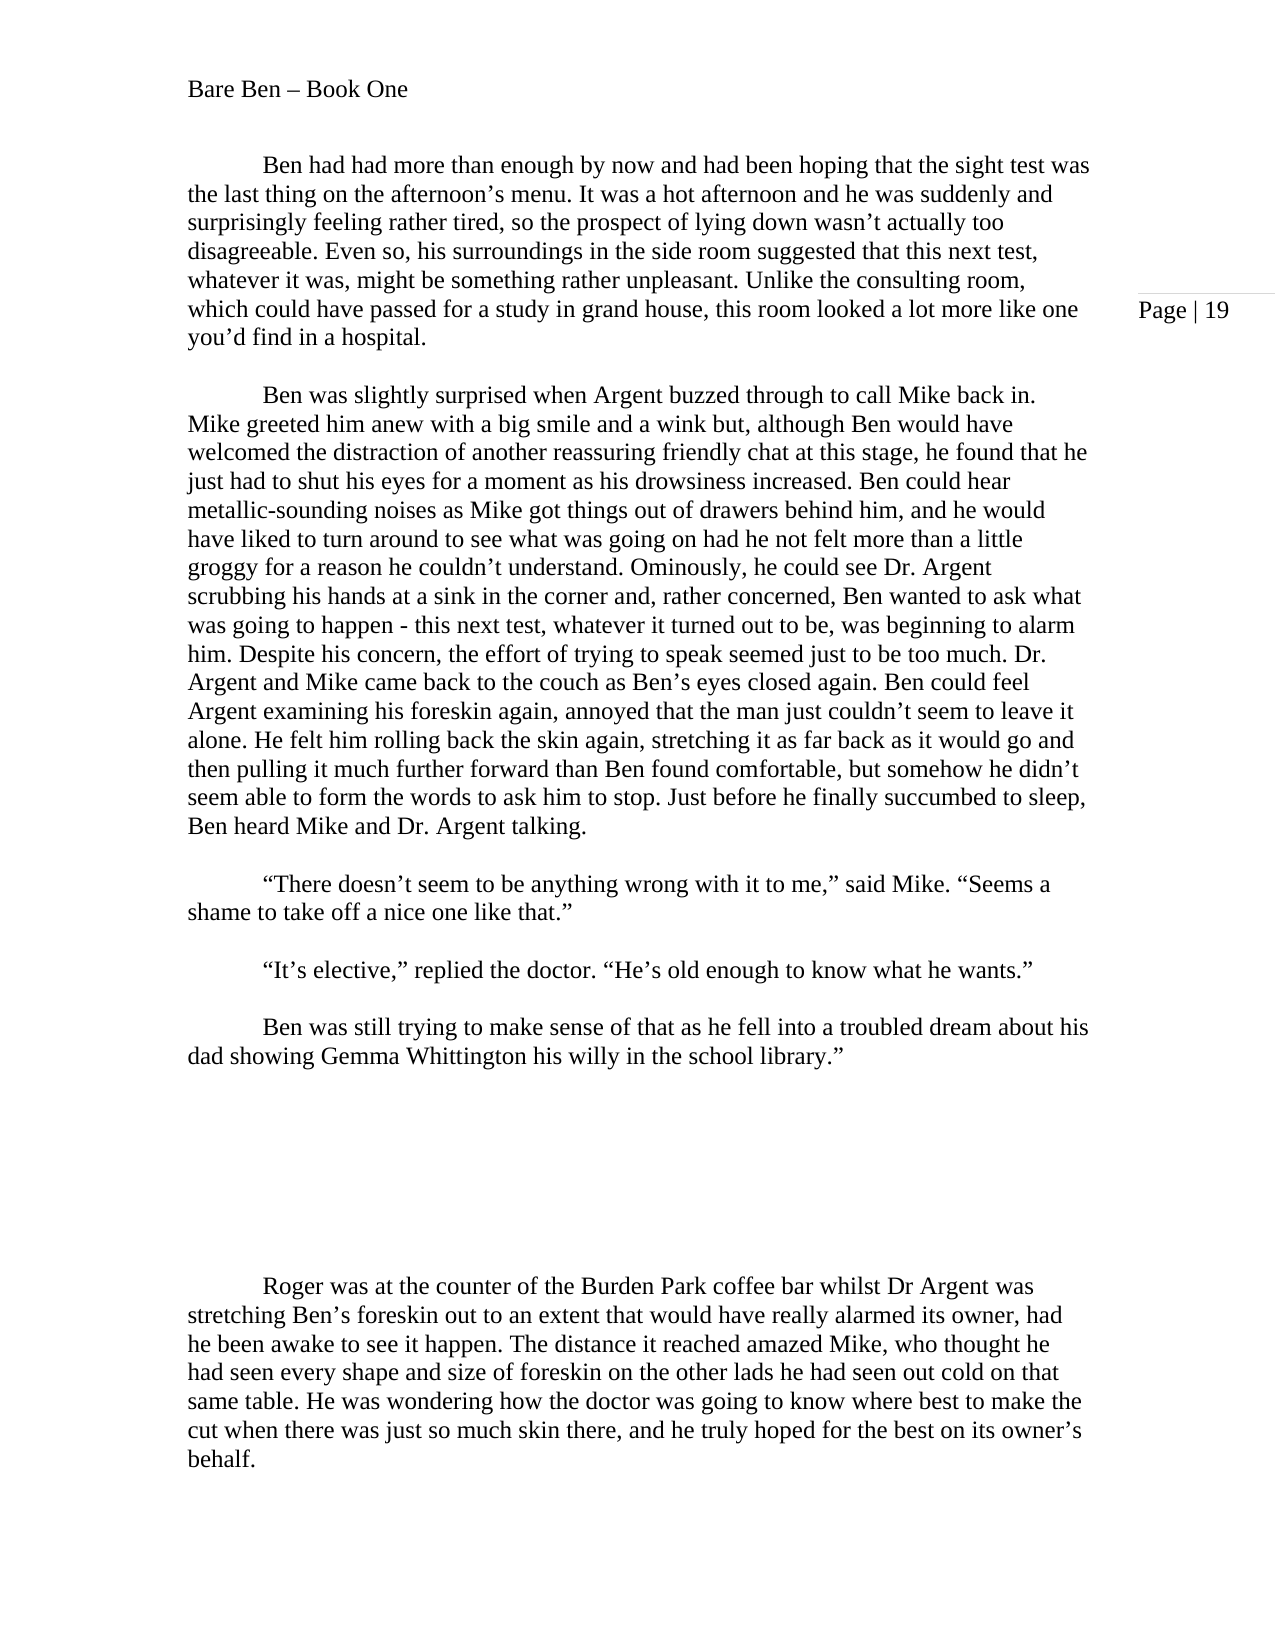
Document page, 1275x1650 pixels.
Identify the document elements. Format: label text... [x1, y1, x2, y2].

text Ben was still trying to make sense of that as he fell into a troubled dream about his dad showing Gemma Whittington his willy in the school library.” [187, 1012, 1092, 1070]
text Ben was slightly surprised when Argent buzzed through to call Mike back in. Mike greeted him anew with a big smile and a wink but, although Ben would have welcomed the distraction of another reassuring friendly chat at this stage, he found that he just had to shut his eyes for a moment as his drowsiness increased. Ben could hear metallic-sounding noises as Mike got things out of drawers behind him, and he would have liked to turn around to see what was going on had he not felt more than a little groggy for a reason he couldn’t understand. Ominously, he could see Dr. Argent scrubbing his hands at a sink in the corner and, rather concerned, Ben wanted to ask what was going to happen - this next test, whatever it turned out to be, was beginning to alarm him. Despite his concern, the effort of trying to speak seemed just to be too much. Dr. Argent and Mike came back to the couch as Ben’s eyes closed again. Ben could feel Argent examining his foreskin again, annoyed that the man just couldn’t seem to leave it alone. He felt him rolling back the skin again, stretching it as far back as it would go and then pulling it much further forward than Ben found comfortable, but somehow he didn’t seem able to form the words to ask him to stop. Just before he finally succumbed to sleep, Ben heard Mike and Dr. Argent talking. [187, 380, 1092, 840]
text “It’s elective,” replied the doctor. “He’s old enough to know what he wants.” [187, 955, 1092, 984]
text Ben had had more than enough by now and had been hoping that the sight test was the last thing on the afternoon’s menu. It was a hot afternoon and he was suddenly and surprisingly feeling rather tired, so the prospect of lying down wasn’t actually too disagreeable. Even so, his surroundings in the side room suggested that this next test, whatever it was, might be something rather unpleasant. Unlike the consulting room, which could have passed for a study in grand house, this room looked a lot more like one you’d find in a hospital. [187, 150, 1092, 351]
text Roger was at the counter of the Burden Park coffee bar whilst Dr Argent was stretching Ben’s foreskin out to an extent that would have really alarmed its owner, had he been awake to see it happen. The distance it reached amazed Mike, who thought he had seen every shape and size of foreskin on the other lads he had seen out cold on that same table. He was wondering how the doctor was going to know where best to make the cut when there was just so much skin there, and he truly hoped for the best on its owner’s behalf. [187, 1271, 1092, 1472]
text “There doesn’t seem to be anything wrong with it to me,” said Mike. “Seems a shame to take off a nice one like that.” [187, 869, 1092, 926]
